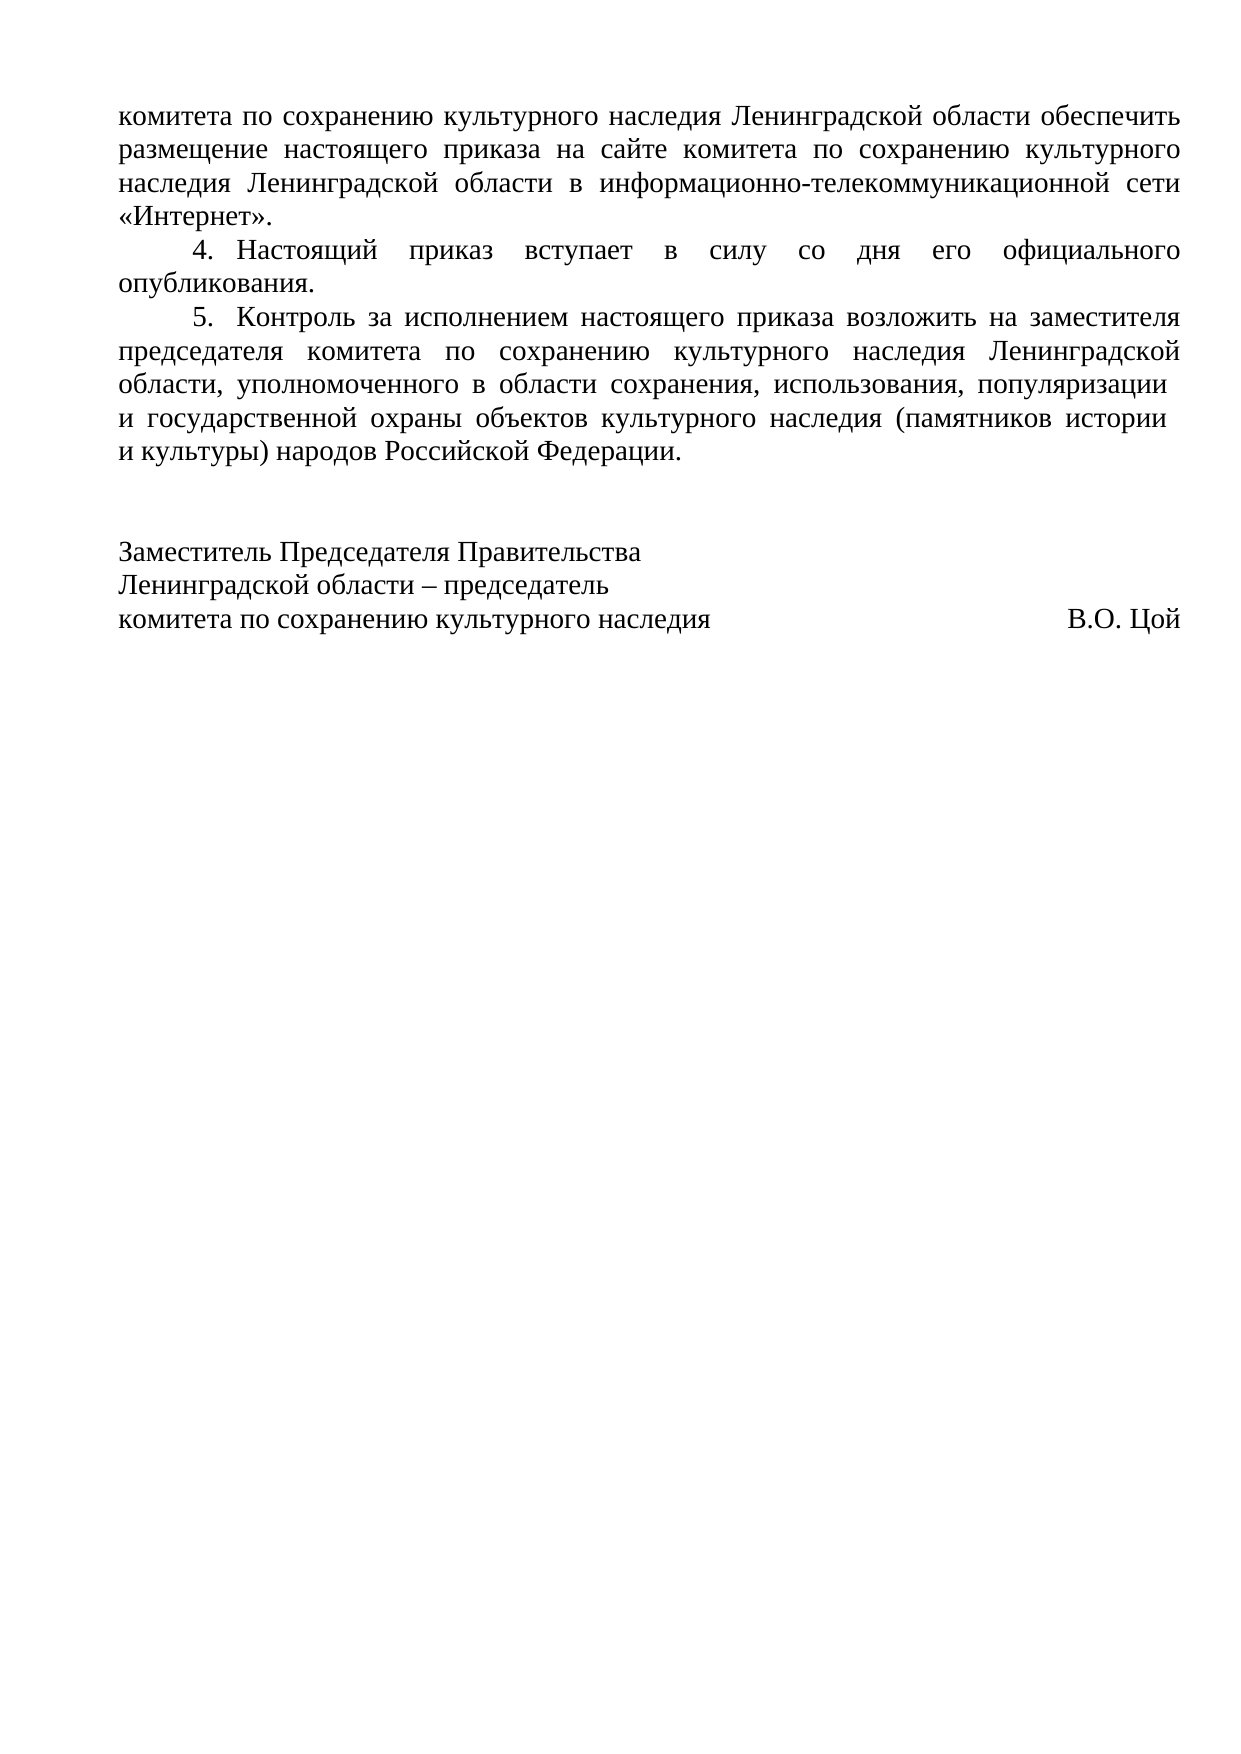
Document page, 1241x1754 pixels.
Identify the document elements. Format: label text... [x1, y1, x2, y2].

text Ленинградской области – председатель [118, 567, 1181, 601]
text комитета по сохранению культурного наследия В.О. Цой [118, 601, 1181, 634]
text Заместитель Председателя Правительства [118, 534, 1181, 567]
list Контроль за исполнением настоящего приказа возложить на заместителя председателя комитета по сохранению культурного наследия Ленинградской области, уполномоченного в области сохранения, использования, популяризации и государственной охраны объектов культурного наследия (памятников истории и культуры) народов Российской Федерации. [118, 299, 1181, 467]
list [118, 98, 1181, 232]
list Настоящий приказ вступает в силу со дня его официального опубликования. [118, 232, 1181, 299]
